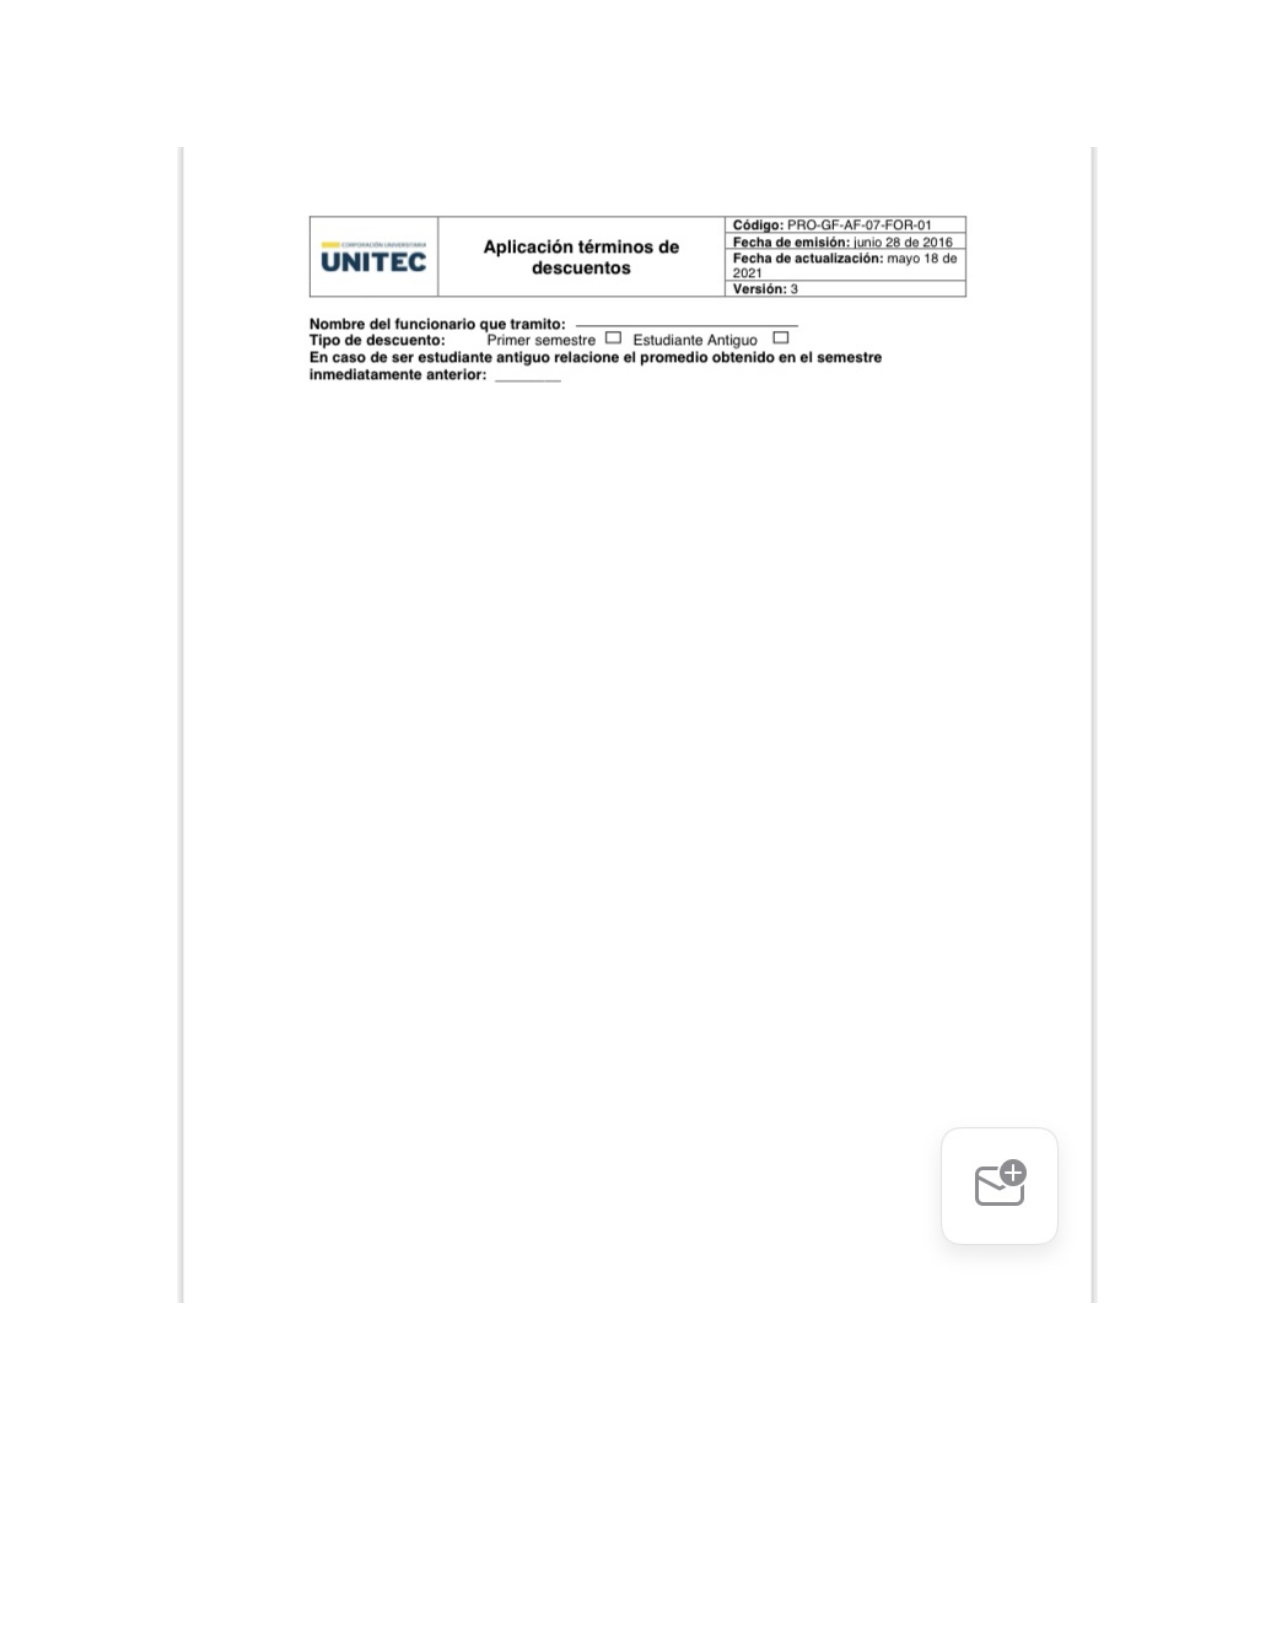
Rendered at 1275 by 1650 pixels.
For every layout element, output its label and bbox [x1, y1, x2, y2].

picture [177, 147, 1098, 1303]
